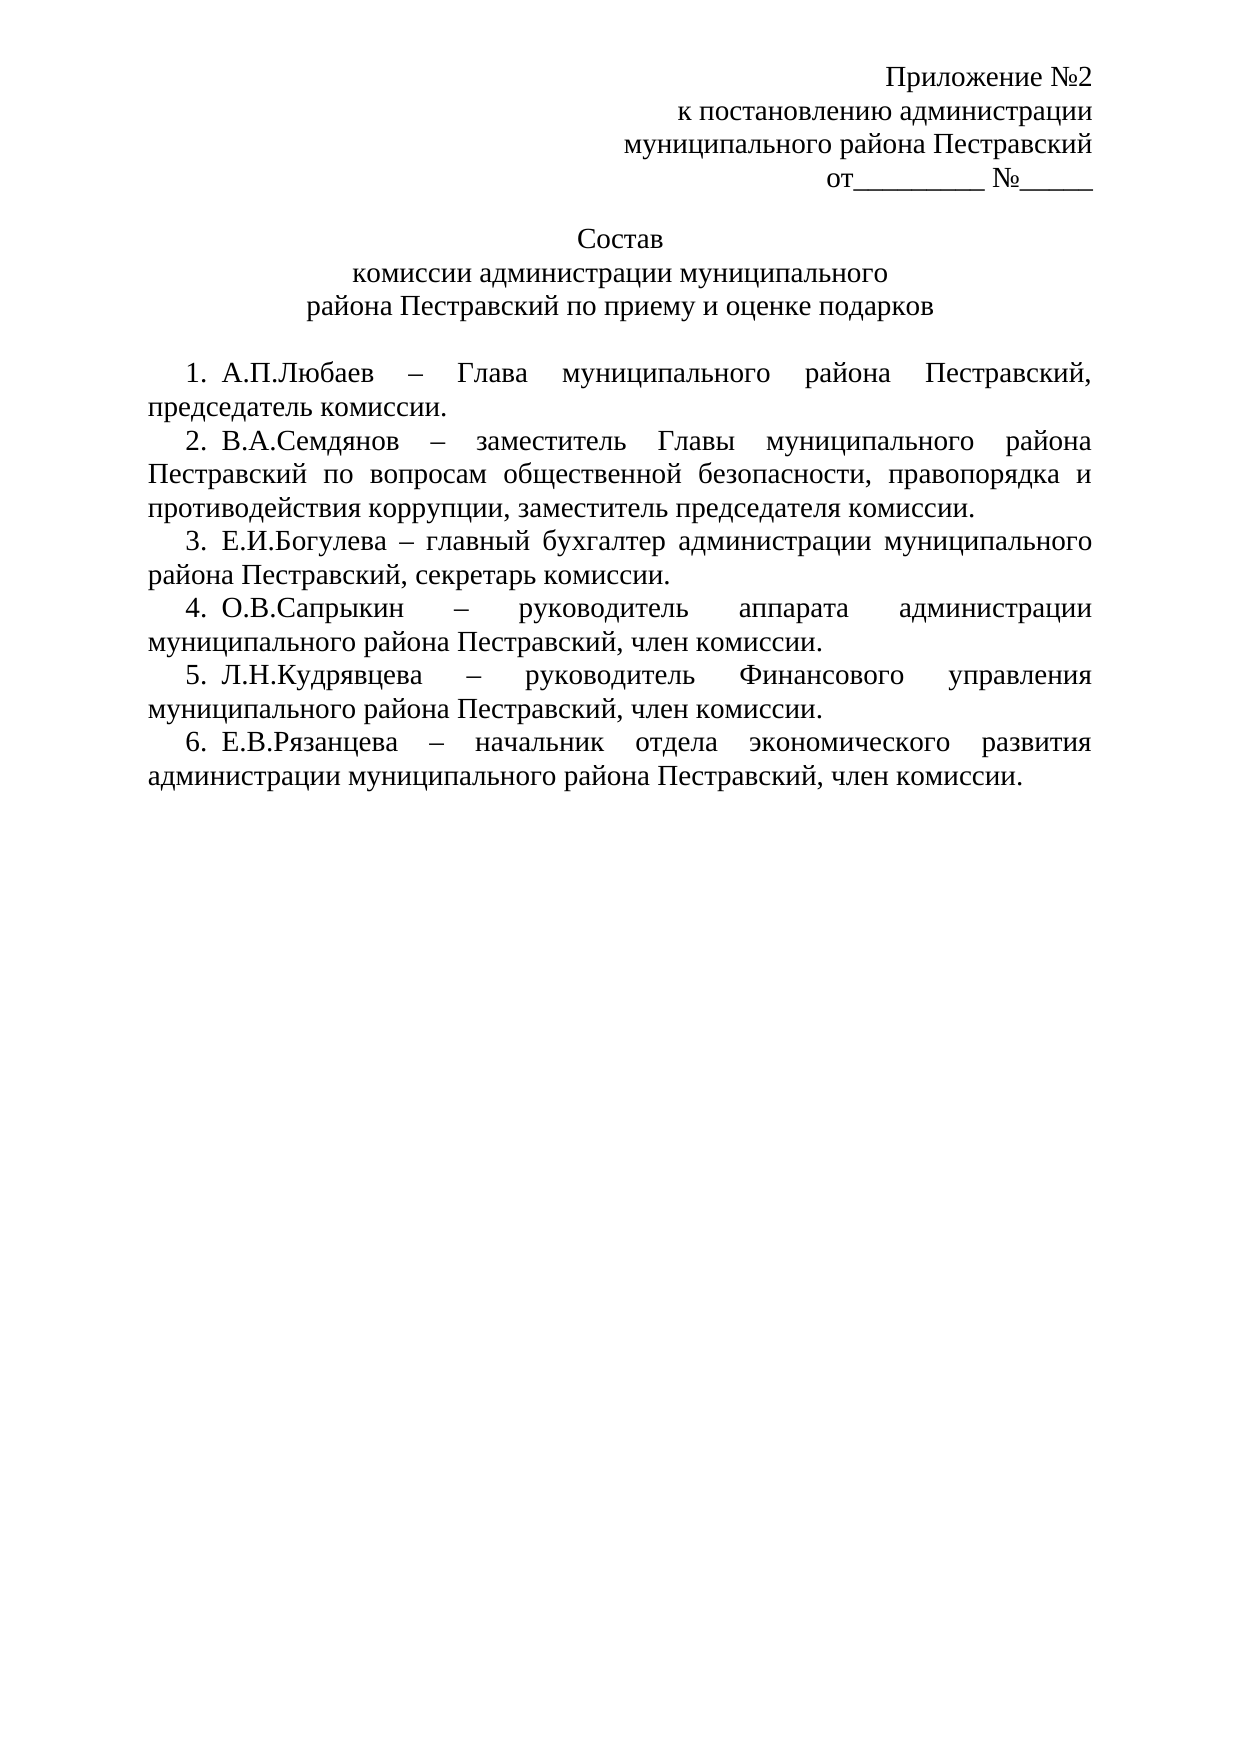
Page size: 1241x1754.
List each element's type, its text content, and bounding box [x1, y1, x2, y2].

list О.В.Сапрыкин – руководитель аппарата администрации муниципального района Пестравский, член комиссии. [148, 590, 1092, 657]
list Л.Н.Кудрявцева – руководитель Финансового управления муниципального района Пестравский, член комиссии. [148, 657, 1092, 724]
text района Пестравский по приему и оценке подарков [148, 288, 1092, 322]
list Е.И.Богулева – главный бухгалтер администрации муниципального района Пестравский, секретарь комиссии. [148, 523, 1092, 590]
text Приложение №2 [148, 59, 1092, 93]
text к постановлению администрации [148, 93, 1092, 126]
text комиссии администрации муниципального [148, 255, 1092, 288]
list Е.В.Рязанцева – начальник отдела экономического развития администрации муниципального района Пестравский, член комиссии. [148, 724, 1092, 792]
text от_________ №_____ [148, 160, 1092, 193]
text муниципального района Пестравский [148, 126, 1092, 160]
list А.П.Любаев – Глава муниципального района Пестравский, председатель комиссии. [148, 356, 1092, 423]
list В.А.Семдянов – заместитель Главы муниципального района Пестравский по вопросам общественной безопасности, правопорядка и противодействия коррупции, заместитель председателя комиссии. [148, 423, 1092, 523]
text Состав [148, 221, 1092, 255]
